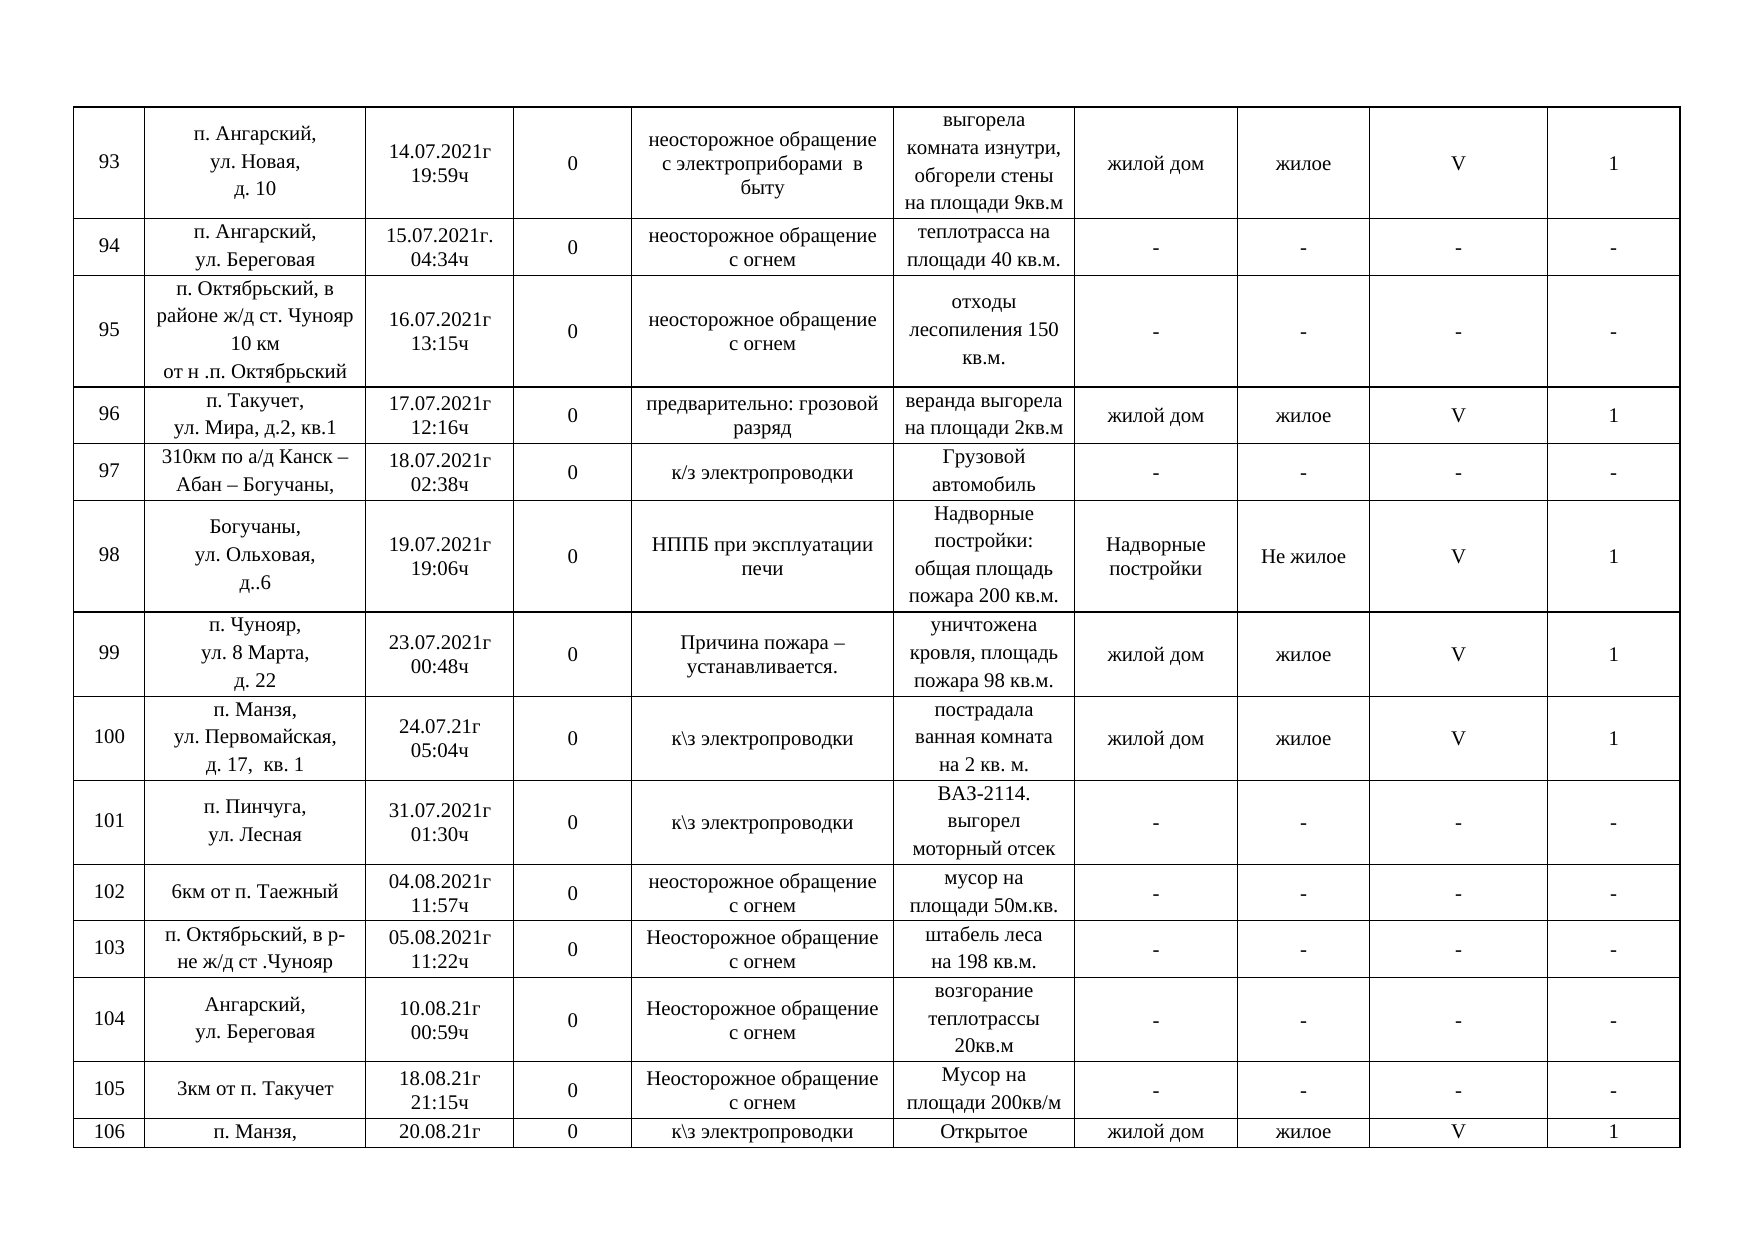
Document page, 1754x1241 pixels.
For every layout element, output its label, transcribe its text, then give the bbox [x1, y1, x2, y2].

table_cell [894, 1119, 1074, 1147]
table_cell жилой дом [1075, 108, 1237, 218]
table_cell - [1075, 978, 1237, 1061]
table_cell - [1548, 921, 1679, 977]
table_cell - [1548, 1062, 1679, 1118]
table_cell 104 [74, 978, 144, 1061]
table_cell 96 [74, 388, 144, 443]
table_cell 94 [74, 219, 144, 275]
table_cell - [1238, 444, 1369, 499]
table_cell - [1370, 781, 1547, 864]
table_cell 0 [514, 388, 631, 443]
table_cell 0 [514, 276, 631, 386]
table_cell Неосторожное обращение с огнем [632, 921, 893, 977]
table_cell - [1370, 276, 1547, 386]
table_cell 0 [514, 781, 631, 864]
table_cell 102 [74, 865, 144, 920]
table_cell 04.08.2021г 11:57ч [366, 865, 513, 920]
table_cell штабель леса на 198 кв.м. [894, 921, 1074, 977]
table_cell - [1238, 865, 1369, 920]
table_cell веранда выгорела на площади 2кв.м [894, 388, 1074, 443]
table_cell жилой дом [1075, 388, 1237, 443]
table_cell - [1548, 865, 1679, 920]
table_cell 0 [514, 921, 631, 977]
table_cell V [1370, 501, 1547, 611]
table_cell жилое [1238, 697, 1369, 780]
table_cell 97 [74, 444, 144, 499]
table_cell 0 [514, 865, 631, 920]
table_cell 10.08.21г 00:59ч [366, 978, 513, 1061]
table_cell 103 [74, 921, 144, 977]
table_cell 1 [1548, 613, 1679, 696]
table_cell - [1548, 781, 1679, 864]
table_cell - [1075, 219, 1237, 275]
table_cell 95 [74, 276, 144, 386]
table_cell жилое [1238, 613, 1369, 696]
table_cell п. Такучет, ул. Мира, д.2, кв.1 [145, 388, 365, 443]
table_cell п. Октябрьский, в районе ж/д ст. Чунояр 10 км от н .п. Октябрьский [145, 276, 365, 386]
table_cell - [1370, 921, 1547, 977]
table_cell к/з электропроводки [632, 444, 893, 499]
table_cell мусор на площади 50м.кв. [894, 865, 1074, 920]
table_cell неосторожное обращение с огнем [632, 276, 893, 386]
table_cell 14.07.2021г 19:59ч [366, 108, 513, 218]
table_cell Ангарский, ул. Береговая [145, 978, 365, 1061]
table_cell V [1370, 613, 1547, 696]
table_cell ВАЗ-2114. выгорел моторный отсек [894, 781, 1074, 864]
table_cell жилой дом [1075, 1119, 1237, 1147]
table_cell Надворные постройки: общая площадь пожара 200 кв.м. [894, 501, 1074, 611]
table_cell жилой дом [1075, 697, 1237, 780]
table_cell V [1370, 1119, 1547, 1147]
table_cell 15.07.2021г. 04:34ч [366, 219, 513, 275]
table_cell 98 [74, 501, 144, 611]
table_cell п. Ангарский, ул. Новая, д. 10 [145, 108, 365, 218]
table_cell - [1238, 219, 1369, 275]
table_cell - [1548, 444, 1679, 499]
table_cell возгорание теплотрассы 20кв.м [894, 978, 1074, 1061]
table_cell 0 [514, 1062, 631, 1118]
table_cell выгорела комната изнутри, обгорели стены на площади 9кв.м [894, 108, 1074, 218]
table_cell V [1370, 388, 1547, 443]
table_cell - [1238, 276, 1369, 386]
table_cell 101 [74, 781, 144, 864]
table_cell 1 [1548, 108, 1679, 218]
table_cell - [1075, 781, 1237, 864]
table_cell - [1370, 978, 1547, 1061]
table_cell п. Манзя, ул. Первомайская, д. 17, кв. 1 [145, 697, 365, 780]
table_cell 23.07.2021г 00:48ч [366, 613, 513, 696]
table_cell Неосторожное обращение с огнем [632, 1062, 893, 1118]
table_cell 1 [1548, 501, 1679, 611]
table_cell пострадала ванная комната на 2 кв. м. [894, 697, 1074, 780]
table_cell - [1238, 978, 1369, 1061]
table_cell 105 [74, 1062, 144, 1118]
table_cell 100 [74, 697, 144, 780]
table_cell - [1548, 219, 1679, 275]
table_cell - [1238, 781, 1369, 864]
table_cell теплотрасса на площади 40 кв.м. [894, 219, 1074, 275]
table_cell 0 [514, 444, 631, 499]
table_cell 20.08.21г 00:55ч [366, 1119, 513, 1147]
table_cell 18.07.2021г 02:38ч [366, 444, 513, 499]
table_cell 0 [514, 108, 631, 218]
table_cell - [1370, 865, 1547, 920]
table_cell - [1548, 276, 1679, 386]
table_cell 05.08.2021г 11:22ч [366, 921, 513, 977]
table_cell Надворные постройки [1075, 501, 1237, 611]
table_cell неосторожное обращение с огнем [632, 865, 893, 920]
table_cell п. Пинчуга, ул. Лесная [145, 781, 365, 864]
table_cell 0 [514, 219, 631, 275]
table_cell 17.07.2021г 12:16ч [366, 388, 513, 443]
table_cell Богучаны, ул. Ольховая, д..6 [145, 501, 365, 611]
table_cell - [1370, 1062, 1547, 1118]
table_cell - [1370, 444, 1547, 499]
table_cell V [1370, 697, 1547, 780]
table_cell 0 [514, 978, 631, 1061]
table_cell неосторожное обращение с огнем [632, 219, 893, 275]
table_cell - [1238, 1062, 1369, 1118]
table_cell отходы лесопиления 150 кв.м. [894, 276, 1074, 386]
table_cell 0 [514, 697, 631, 780]
table_cell - [1548, 978, 1679, 1061]
table_cell 0 [514, 613, 631, 696]
table_cell 3км от п. Такучет [145, 1062, 365, 1118]
table_cell Причина пожара – устанавливается. [632, 613, 893, 696]
table_cell уничтожена кровля, площадь пожара 98 кв.м. [894, 613, 1074, 696]
table_cell 6км от п. Таежный [145, 865, 365, 920]
table_cell 99 [74, 613, 144, 696]
table_cell - [1075, 1062, 1237, 1118]
table_cell 31.07.2021г 01:30ч [366, 781, 513, 864]
table_cell 1 [1548, 388, 1679, 443]
table_cell неосторожное обращение с электроприборами в быту [632, 108, 893, 218]
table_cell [145, 1119, 365, 1147]
table_cell Мусор на площади 200кв/м [894, 1062, 1074, 1118]
table_cell V [1370, 108, 1547, 218]
table_cell - [1075, 444, 1237, 499]
table_cell - [1075, 865, 1237, 920]
table_cell Грузовой автомобиль [894, 444, 1074, 499]
table_cell - [1075, 276, 1237, 386]
table_cell 106 [74, 1119, 144, 1147]
table_cell жилое [1238, 388, 1369, 443]
table_cell жилой дом [1075, 613, 1237, 696]
table_cell предварительно: грозовой разряд [632, 388, 893, 443]
table_cell Не жилое [1238, 501, 1369, 611]
table_cell 19.07.2021г 19:06ч [366, 501, 513, 611]
table_cell п. Чунояр, ул. 8 Марта, д. 22 [145, 613, 365, 696]
table_cell к\з электропроводки [632, 697, 893, 780]
table_cell к\з электропроводки [632, 781, 893, 864]
table_cell - [1075, 921, 1237, 977]
table_cell 0 [514, 1119, 631, 1147]
table_cell 16.07.2021г 13:15ч [366, 276, 513, 386]
table_cell 18.08.21г 21:15ч [366, 1062, 513, 1118]
table_cell п. Октябрьский, в р-не ж/д ст .Чунояр [145, 921, 365, 977]
table_cell к\з электропроводки [632, 1119, 893, 1147]
table_cell жилое [1238, 1119, 1369, 1147]
table_cell Неосторожное обращение с огнем [632, 978, 893, 1061]
table_cell - [1238, 921, 1369, 977]
table_cell 93 [74, 108, 144, 218]
table_cell 310км по а/д Канск – Абан – Богучаны, [145, 444, 365, 499]
table_cell п. Ангарский, ул. Береговая [145, 219, 365, 275]
table_cell - [1370, 219, 1547, 275]
table_cell 24.07.21г 05:04ч [366, 697, 513, 780]
table_cell жилое [1238, 108, 1369, 218]
table_cell 1 [1548, 697, 1679, 780]
table_cell 0 [514, 501, 631, 611]
table_cell 1 [1548, 1119, 1679, 1147]
table_cell НППБ при эксплуатации печи [632, 501, 893, 611]
